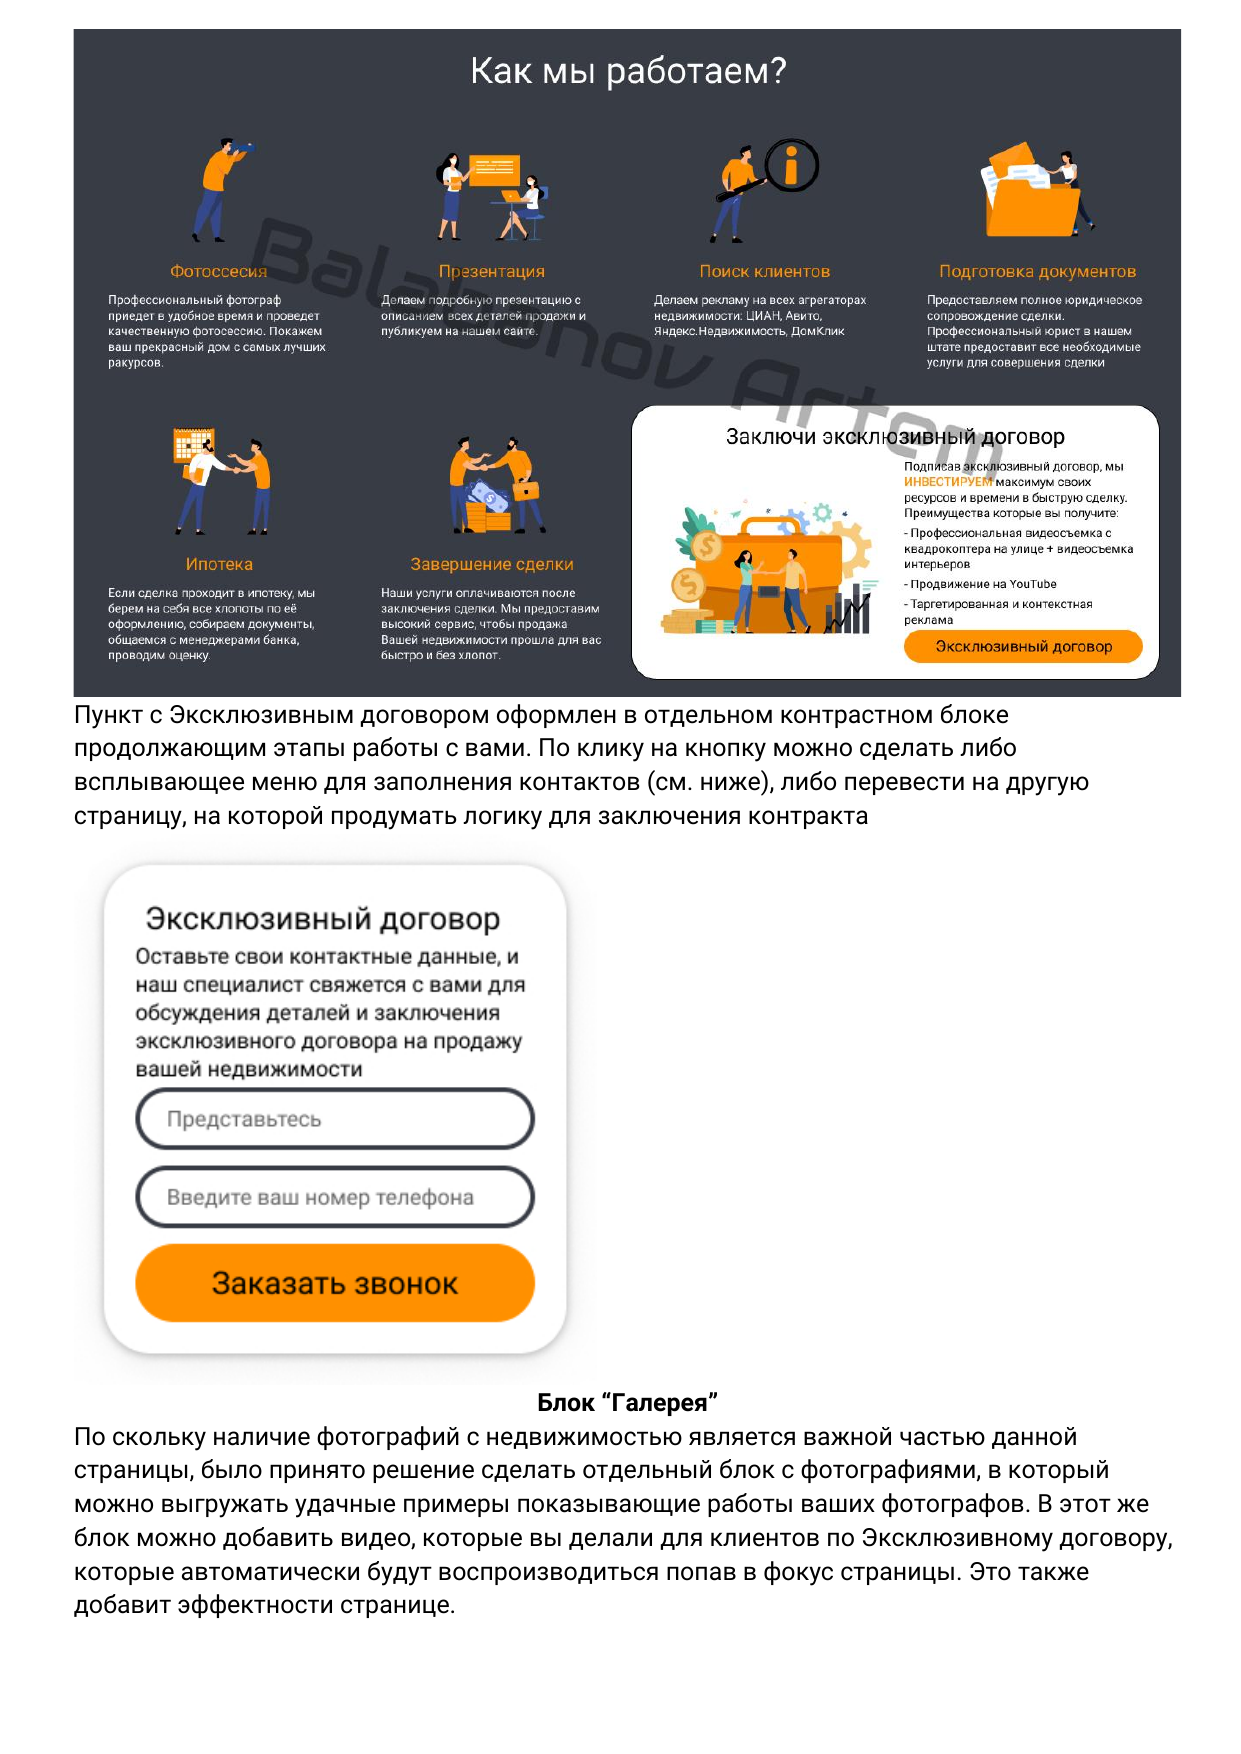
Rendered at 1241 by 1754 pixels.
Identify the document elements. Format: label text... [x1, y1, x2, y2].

text По скольку наличие фотографий с недвижимостью является важной частью данной страницы, было принято решение сделать отдельный блок с фотографиями, в который можно выгружать удачные примеры показывающие работы ваших фотографов. В этот же блок можно добавить видео, которые вы делали для клиентов по Эксклюзивному договору, которые автоматически будут воспроизводиться попав в фокус страницы. Это также добавит эффектности странице. [74, 1422, 1181, 1619]
text Блок “Галерея” [74, 1388, 1181, 1418]
text Пункт с Эксклюзивным договором оформлен в отдельном контрастном блоке продолжающим этапы работы с вами. По клику на кнопку можно сделать либо всплывающее меню для заполнения контактов (см. ниже), либо перевести на другую страницу, на которой продумать логику для заключения контракта [74, 700, 1181, 830]
picture [73, 29, 1182, 697]
picture [73, 834, 598, 1385]
